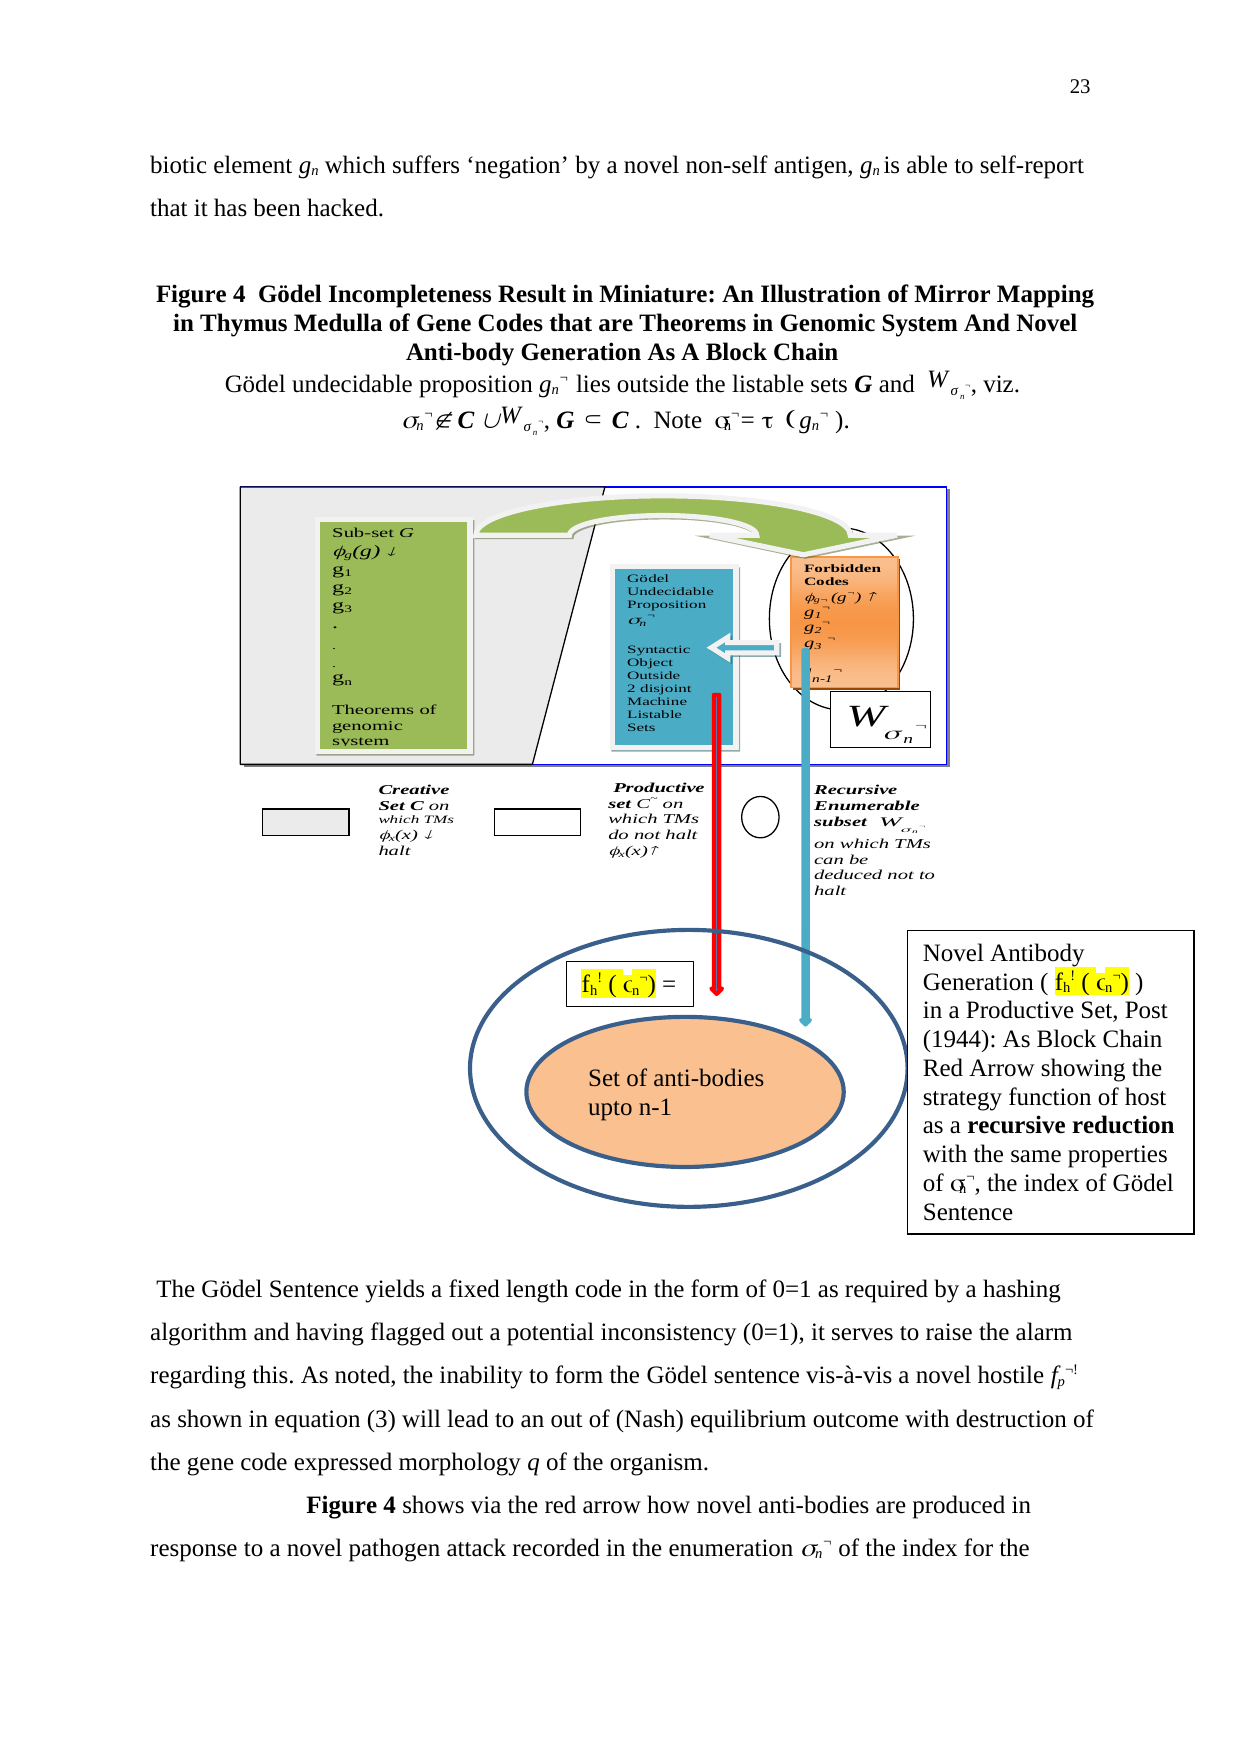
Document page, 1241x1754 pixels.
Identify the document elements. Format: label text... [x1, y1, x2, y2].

text Figure 4 Gödel Incompleteness Result in Miniature: An Illustration of Mirror Mapping in Thymus Medulla of Gene Codes that are Theorems in Genomic System And Novel Anti-body Generation As A Block Chain Gödel undecidable proposition gn¬ lies outside the listable sets G and , viz. n¬ C , G ⸦ C . Note n¬= t ( gn¬ ). [150, 279, 1101, 437]
text The Gödel Sentence yields a fixed length code in the form of 0=1 as required by a hashing algorithm and having flagged out a potential inconsistency (0=1), it serves to raise the alarm regarding this. As noted, the inability to form the Gödel sentence vis-à-vis a novel hostile fp¬! as shown in equation (3) will lead to an out of (Nash) equilibrium outcome with destruction of the gene code expressed morphology q of the organism. [150, 1274, 1101, 1476]
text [150, 150, 1101, 222]
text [150, 1490, 1101, 1562]
